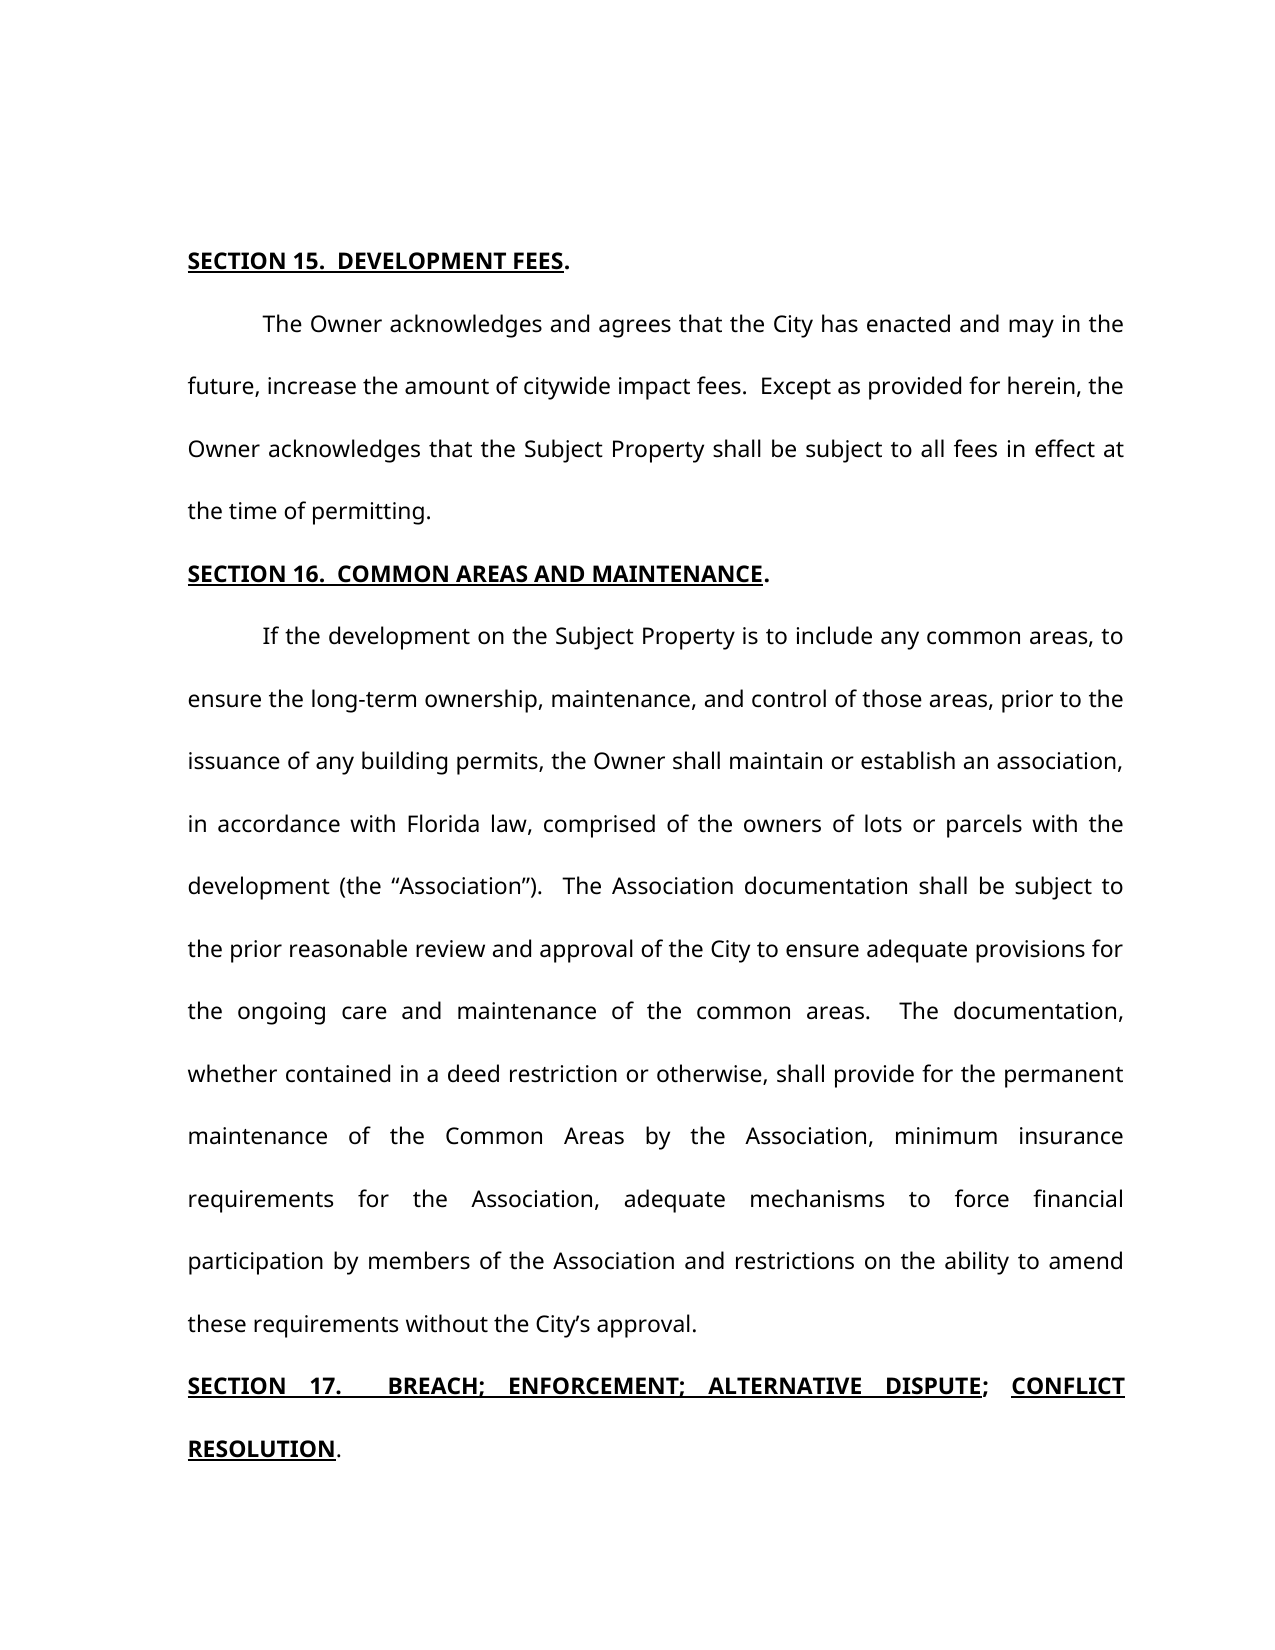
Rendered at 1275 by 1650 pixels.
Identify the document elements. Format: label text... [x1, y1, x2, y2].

text SECTION 17. BREACH; ENFORCEMENT; ALTERNATIVE DISPUTE; CONFLICT RESOLUTION. [187, 1370, 1125, 1464]
text SECTION 15. DEVELOPMENT FEES. [187, 245, 1125, 276]
text If the development on the Subject Property is to include any common areas, to ensure the long-term ownership, maintenance, and control of those areas, prior to the issuance of any building permits, the Owner shall maintain or establish an association, in accordance with Florida law, comprised of the owners of lots or parcels with the development (the “Association”). The Association documentation shall be subject to the prior reasonable review and approval of the City to ensure adequate provisions for the ongoing care and maintenance of the common areas. The documentation, whether contained in a deed restriction or otherwise, shall provide for the permanent maintenance of the Common Areas by the Association, minimum insurance requirements for the Association, adequate mechanisms to force financial participation by members of the Association and restrictions on the ability to amend these requirements without the City’s approval. [187, 620, 1125, 1339]
text The Owner acknowledges and agrees that the City has enacted and may in the future, increase the amount of citywide impact fees. Except as provided for herein, the Owner acknowledges that the Subject Property shall be subject to all fees in effect at the time of permitting. [187, 307, 1125, 526]
text SECTION 16. COMMON AREAS AND MAINTENANCE. [187, 557, 1125, 589]
